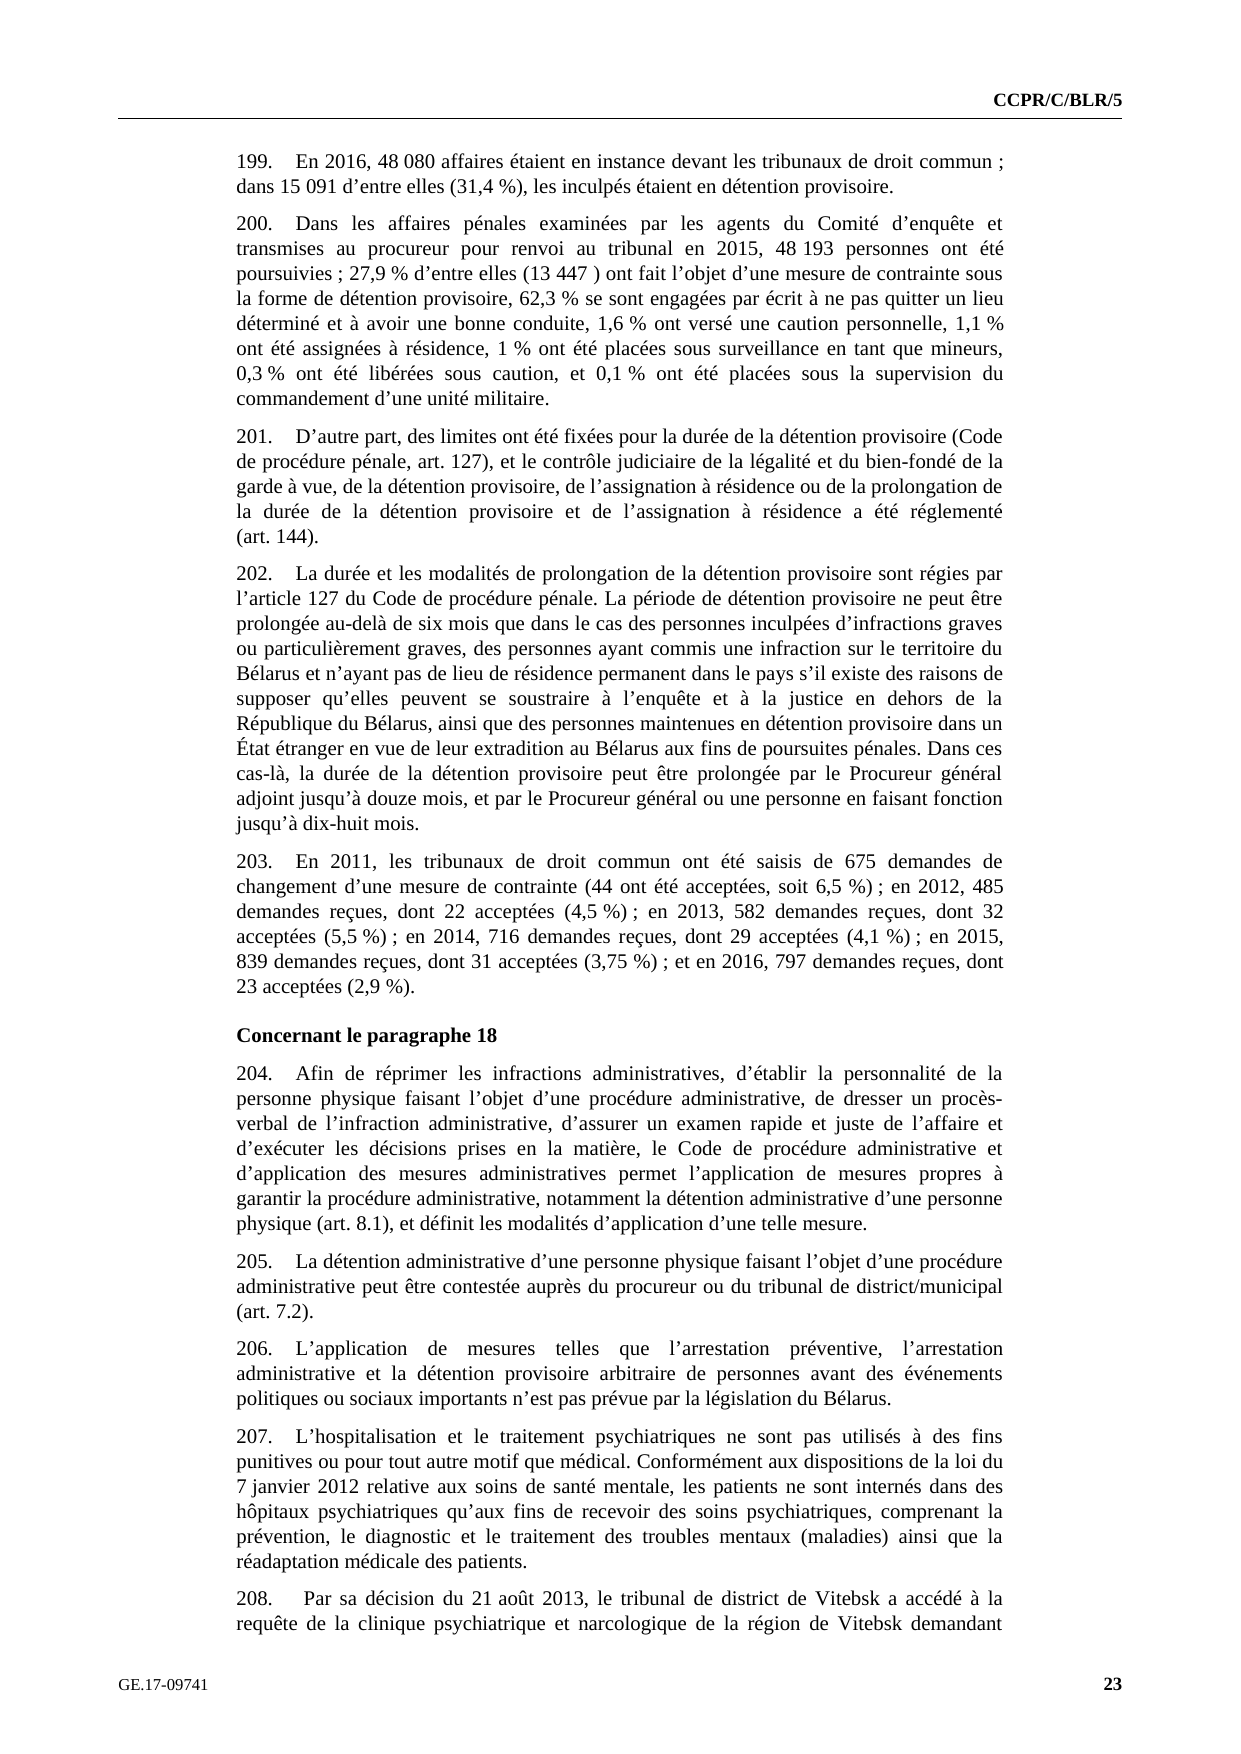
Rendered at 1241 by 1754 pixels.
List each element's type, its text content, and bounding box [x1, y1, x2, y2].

text 203. En 2011, les tribunaux de droit commun ont été saisis de 675 demandes de changement d’une mesure de contrainte (44 ont été acceptées, soit 6,5 %) ; en 2012, 485 demandes reçues, dont 22 acceptées (4,5 %) ; en 2013, 582 demandes reçues, dont 32 acceptées (5,5 %) ; en 2014, 716 demandes reçues, dont 29 acceptées (4,1 %) ; en 2015, 839 demandes reçues, dont 31 acceptées (3,75 %) ; et en 2016, 797 demandes reçues, dont 23 acceptées (2,9 %). [236, 848, 1004, 998]
text 206. L’application de mesures telles que l’arrestation préventive, l’arrestation administrative et la détention provisoire arbitraire de personnes avant des événements politiques ou sociaux importants n’est pas prévue par la législation du Bélarus. [236, 1335, 1004, 1410]
text 200. Dans les affaires pénales examinées par les agents du Comité d’enquête et transmises au procureur pour renvoi au tribunal en 2015, 48 193 personnes ont été poursuivies ; 27,9 % d’entre elles (13 447 ) ont fait l’objet d’une mesure de contrainte sous la forme de détention provisoire, 62,3 % se sont engagées par écrit à ne pas quitter un lieu déterminé et à avoir une bonne conduite, 1,6 % ont versé une caution personnelle, 1,1 % ont été assignées à résidence, 1 % ont été placées sous surveillance en tant que mineurs, 0,3 % ont été libérées sous caution, et 0,1 % ont été placées sous la supervision du commandement d’une unité militaire. [236, 210, 1004, 410]
text 202. La durée et les modalités de prolongation de la détention provisoire sont régies par l’article 127 du Code de procédure pénale. La période de détention provisoire ne peut être prolongée au-delà de six mois que dans le cas des personnes inculpées d’infractions graves ou particulièrement graves, des personnes ayant commis une infraction sur le territoire du Bélarus et n’ayant pas de lieu de résidence permanent dans le pays s’il existe des raisons de supposer qu’elles peuvent se soustraire à l’enquête et à la justice en dehors de la République du Bélarus, ainsi que des personnes maintenues en détention provisoire dans un État étranger en vue de leur extradition au Bélarus aux fins de poursuites pénales. Dans ces cas-là, la durée de la détention provisoire peut être prolongée par le Procureur général adjoint jusqu’à douze mois, et par le Procureur général ou une personne en faisant fonction jusqu’à dix-huit mois. [236, 560, 1004, 835]
text 199. En 2016, 48 080 affaires étaient en instance devant les tribunaux de droit commun ; dans 15 091 d’entre elles (31,4 %), les inculpés étaient en détention provisoire. [236, 148, 1004, 198]
text 205. La détention administrative d’une personne physique faisant l’objet d’une procédure administrative peut être contestée auprès du procureur ou du tribunal de district/municipal (art. 7.2). [236, 1248, 1004, 1323]
text 207. L’hospitalisation et le traitement psychiatriques ne sont pas utilisés à des fins punitives ou pour tout autre motif que médical. Conformément aux dispositions de la loi du 7 janvier 2012 relative aux soins de santé mentale, les patients ne sont internés dans des hôpitaux psychiatriques qu’aux fins de recevoir des soins psychiatriques, comprenant la prévention, le diagnostic et le traitement des troubles mentaux (maladies) ainsi que la réadaptation médicale des patients. [236, 1423, 1004, 1573]
text 201. D’autre part, des limites ont été fixées pour la durée de la détention provisoire (Code de procédure pénale, art. 127), et le contrôle judiciaire de la légalité et du bien-fondé de la garde à vue, de la détention provisoire, de l’assignation à résidence ou de la prolongation de la durée de la détention provisoire et de l’assignation à résidence a été réglementé (art. 144). [236, 423, 1004, 548]
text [236, 1585, 1004, 1635]
text 204. Afin de réprimer les infractions administratives, d’établir la personnalité de la personne physique faisant l’objet d’une procédure administrative, de dresser un procès-verbal de l’infraction administrative, d’assurer un examen rapide et juste de l’affaire et d’exécuter les décisions prises en la matière, le Code de procédure administrative et d’application des mesures administratives permet l’application de mesures propres à garantir la procédure administrative, notamment la détention administrative d’une personne physique (art. 8.1), et définit les modalités d’application d’une telle mesure. [236, 1060, 1004, 1235]
text Concernant le paragraphe 18 [118, 1023, 1004, 1048]
